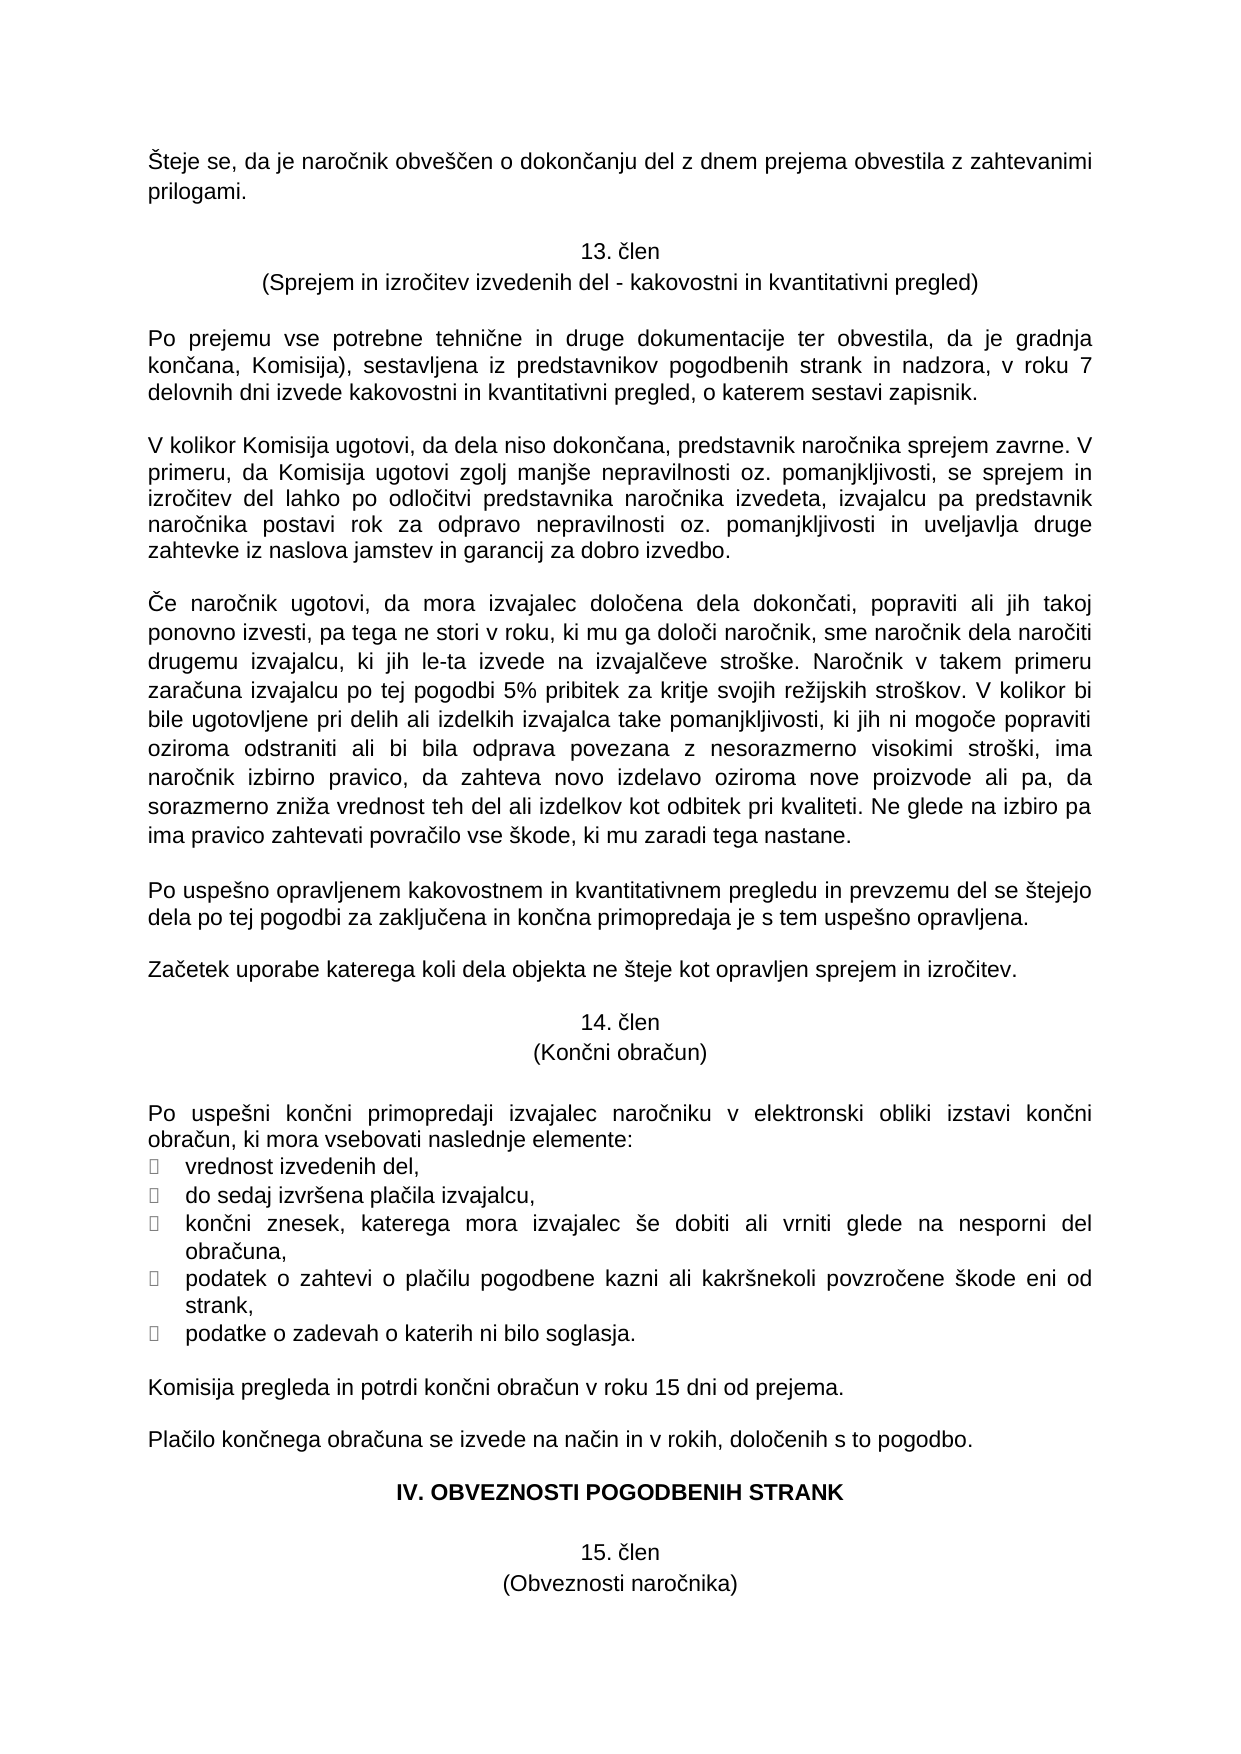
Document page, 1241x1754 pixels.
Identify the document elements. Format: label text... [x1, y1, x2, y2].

text Plačilo končnega obračuna se izvede na način in v rokih, določenih s to pogodbo. [148, 1426, 1093, 1453]
list člen [148, 238, 1093, 264]
list končni znesek, katerega mora izvajalec še dobiti ali vrniti glede na nesporni del obračuna, [148, 1209, 1093, 1264]
text Komisija pregleda in potrdi končni obračun v roku 15 dni od prejema. [148, 1373, 1093, 1400]
list člen [148, 1539, 1093, 1566]
text Začetek uporabe katerega koli dela objekta ne šteje kot opravljen sprejem in izročitev. [148, 956, 1093, 983]
text (Obveznosti naročnika) [148, 1569, 1093, 1596]
text Šteje se, da je naročnik obveščen o dokončanju del z dnem prejema obvestila z zahtevanimi prilogami. [148, 148, 1093, 204]
text (Sprejem in izročitev izvedenih del - kakovostni in kvantitativni pregled) [148, 268, 1093, 295]
text Po uspešni končni primopredaji izvajalec naročniku v elektronski obliki izstavi končni obračun, ki mora vsebovati naslednje elemente: [148, 1099, 1093, 1152]
text Če naročnik ugotovi, da mora izvajalec določena dela dokončati, popraviti ali jih takoj ponovno izvesti, pa tega ne stori v roku, ki mu ga določi naročnik, sme naročnik dela naročiti drugemu izvajalcu, ki jih le-ta izvede na izvajalčeve stroške. Naročnik v takem primeru zaračuna izvajalcu po tej pogodbi 5% pribitek za kritje svojih režijskih stroškov. V kolikor bi bile ugotovljene pri delih ali izdelkih izvajalca take pomanjkljivosti, ki jih ni mogoče popraviti oziroma odstraniti ali bi bila odprava povezana z nesorazmerno visokimi stroški, ima naročnik izbirno pravico, da zahteva novo izdelavo oziroma nove proizvode ali pa, da sorazmerno zniža vrednost teh del ali izdelkov kot odbitek pri kvaliteti. Ne glede na izbiro pa ima pravico zahtevati povračilo vse škode, ki mu zaradi tega nastane. [148, 590, 1093, 848]
text V kolikor Komisija ugotovi, da dela niso dokončana, predstavnik naročnika sprejem zavrne. V primeru, da Komisija ugotovi zgolj manjše nepravilnosti oz. pomanjkljivosti, se sprejem in izročitev del lahko po odločitvi predstavnika naročnika izvedeta, izvajalcu pa predstavnik naročnika postavi rok za odpravo nepravilnosti oz. pomanjkljivosti in uveljavlja druge zahtevke iz naslova jamstev in garancij za dobro izvedbo. [148, 432, 1093, 564]
text IV. OBVEZNOSTI POGODBENIH STRANK [148, 1479, 1093, 1505]
list do sedaj izvršena plačila izvajalcu, [148, 1181, 1093, 1209]
list podatek o zahtevi o plačilu pogodbene kazni ali kakršnekoli povzročene škode eni od strank, [148, 1264, 1093, 1319]
list člen [148, 1009, 1093, 1035]
list podatke o zadevah o katerih ni bilo soglasja. [148, 1319, 1093, 1347]
list vrednost izvedenih del, [148, 1152, 1093, 1181]
text Po prejemu vse potrebne tehnične in druge dokumentacije ter obvestila, da je gradnja končana, Komisija), sestavljena iz predstavnikov pogodbenih strank in nadzora, v roku 7 delovnih dni izvede kakovostni in kvantitativni pregled, o katerem sestavi zapisnik. [148, 325, 1093, 406]
text Po uspešno opravljenem kakovostnem in kvantitativnem pregledu in prevzemu del se štejejo dela po tej pogodbi za zaključena in končna primopredaja je s tem uspešno opravljena. [148, 877, 1093, 930]
text (Končni obračun) [148, 1039, 1093, 1066]
